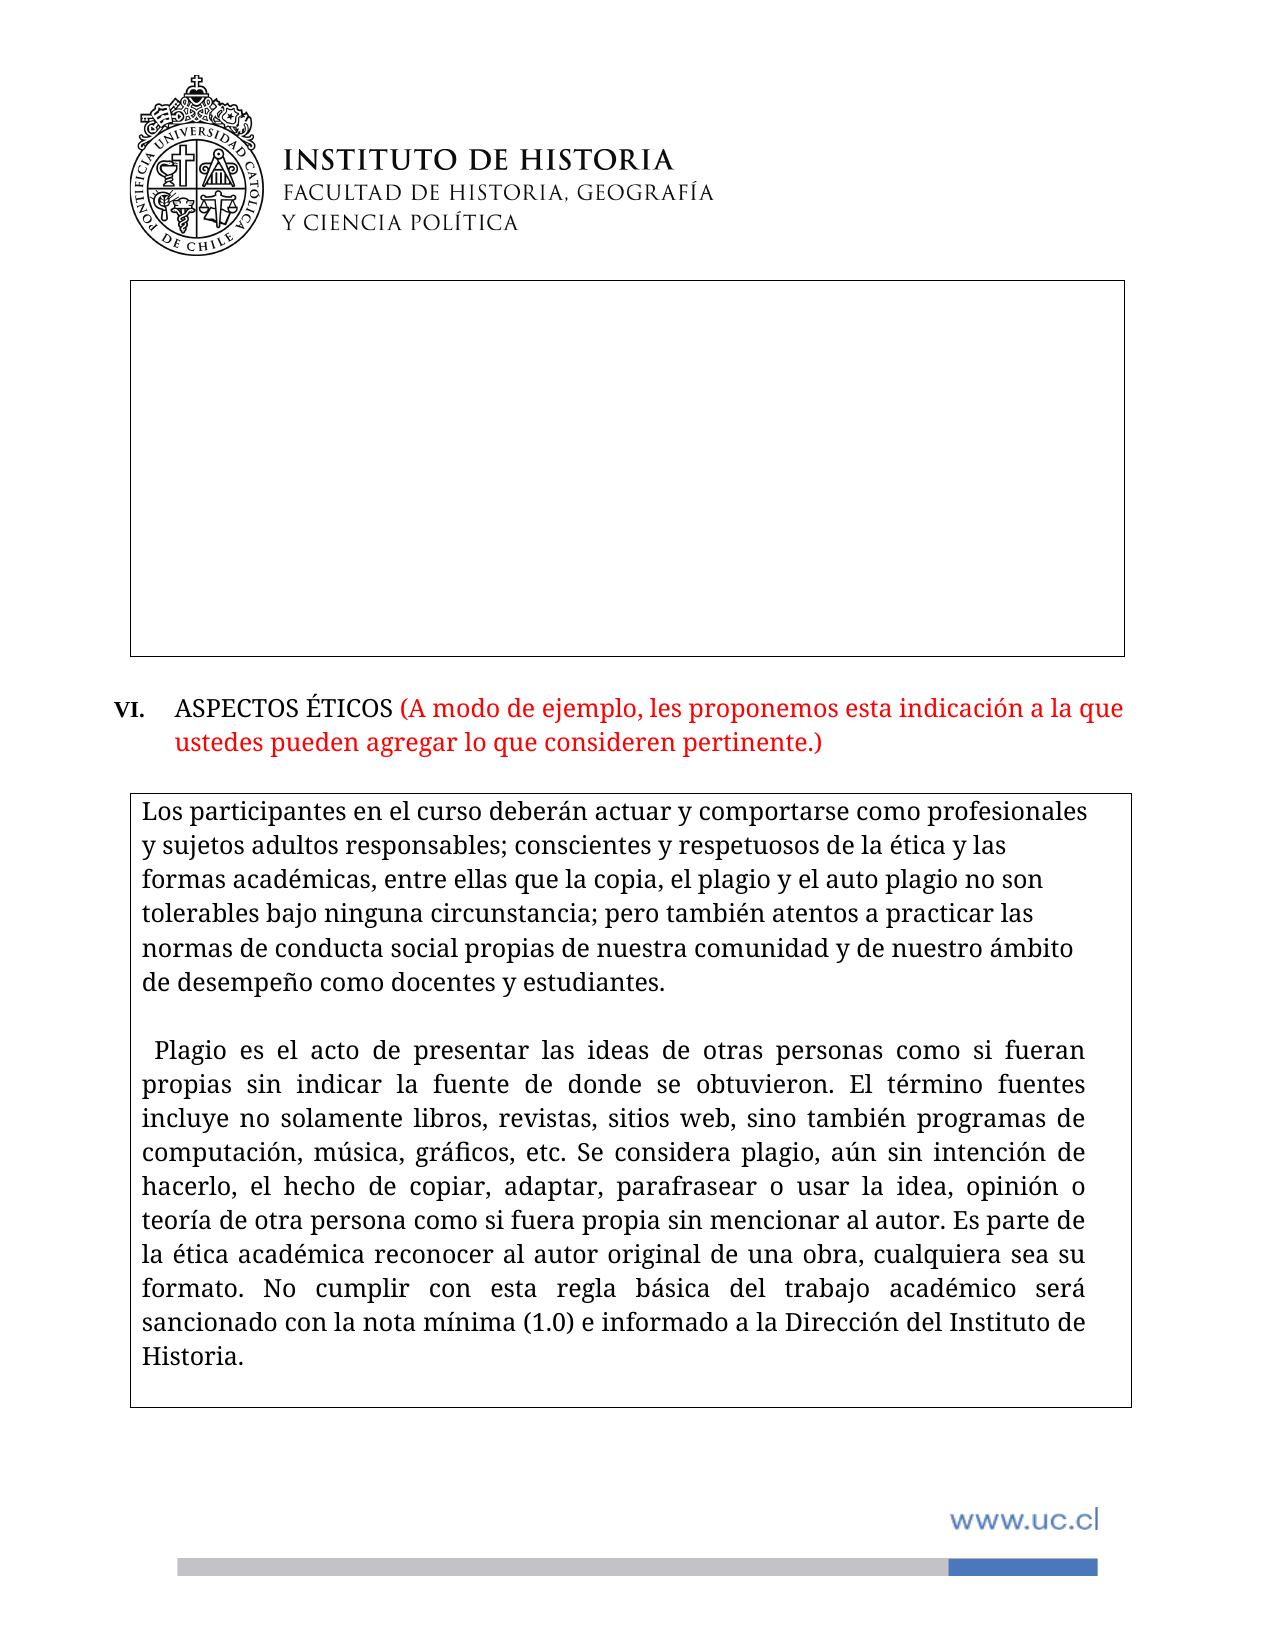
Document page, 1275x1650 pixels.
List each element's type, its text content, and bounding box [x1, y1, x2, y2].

picture [129, 75, 714, 256]
table_header Los participantes en el curso deberán actuar y comportarse como profesionales y sujetos adultos responsables; conscientes y respetuosos de la ética y las formas académicas, entre ellas que la copia, el plagio y el auto plagio no son tolerables bajo ninguna circunstancia; pero también atentos a practicar las normas de conducta social propias de nuestra comunidad y de nuestro ámbito de desempeño como docentes y estudiantes. Plagio es el acto de presentar las ideas de otras personas como si fueran propias sin indicar la fuente de donde se obtuvieron. El término fuentes incluye no solamente libros, revistas, sitios web, sino también programas de computación, música, gráficos, etc. Se considera plagio, aún sin intención de hacerlo, el hecho de copiar, adaptar, parafrasear o usar la idea, opinión o teoría de otra persona como si fuera propia sin mencionar al autor. Es parte de la ética académica reconocer al autor original de una obra, cualquiera sea su formato. No cumplir con esta regla básica del trabajo académico será sancionado con la nota mínima (1.0) e informado a la Dirección del Instituto de Historia. [131, 794, 1131, 1407]
subtitle ASPECTOS ÉTICOS (A modo de ejemplo, les proponemos esta indicación a la que ustedes pueden agregar lo que consideren pertinente.) [145, 691, 1145, 759]
table_header [131, 281, 1124, 656]
